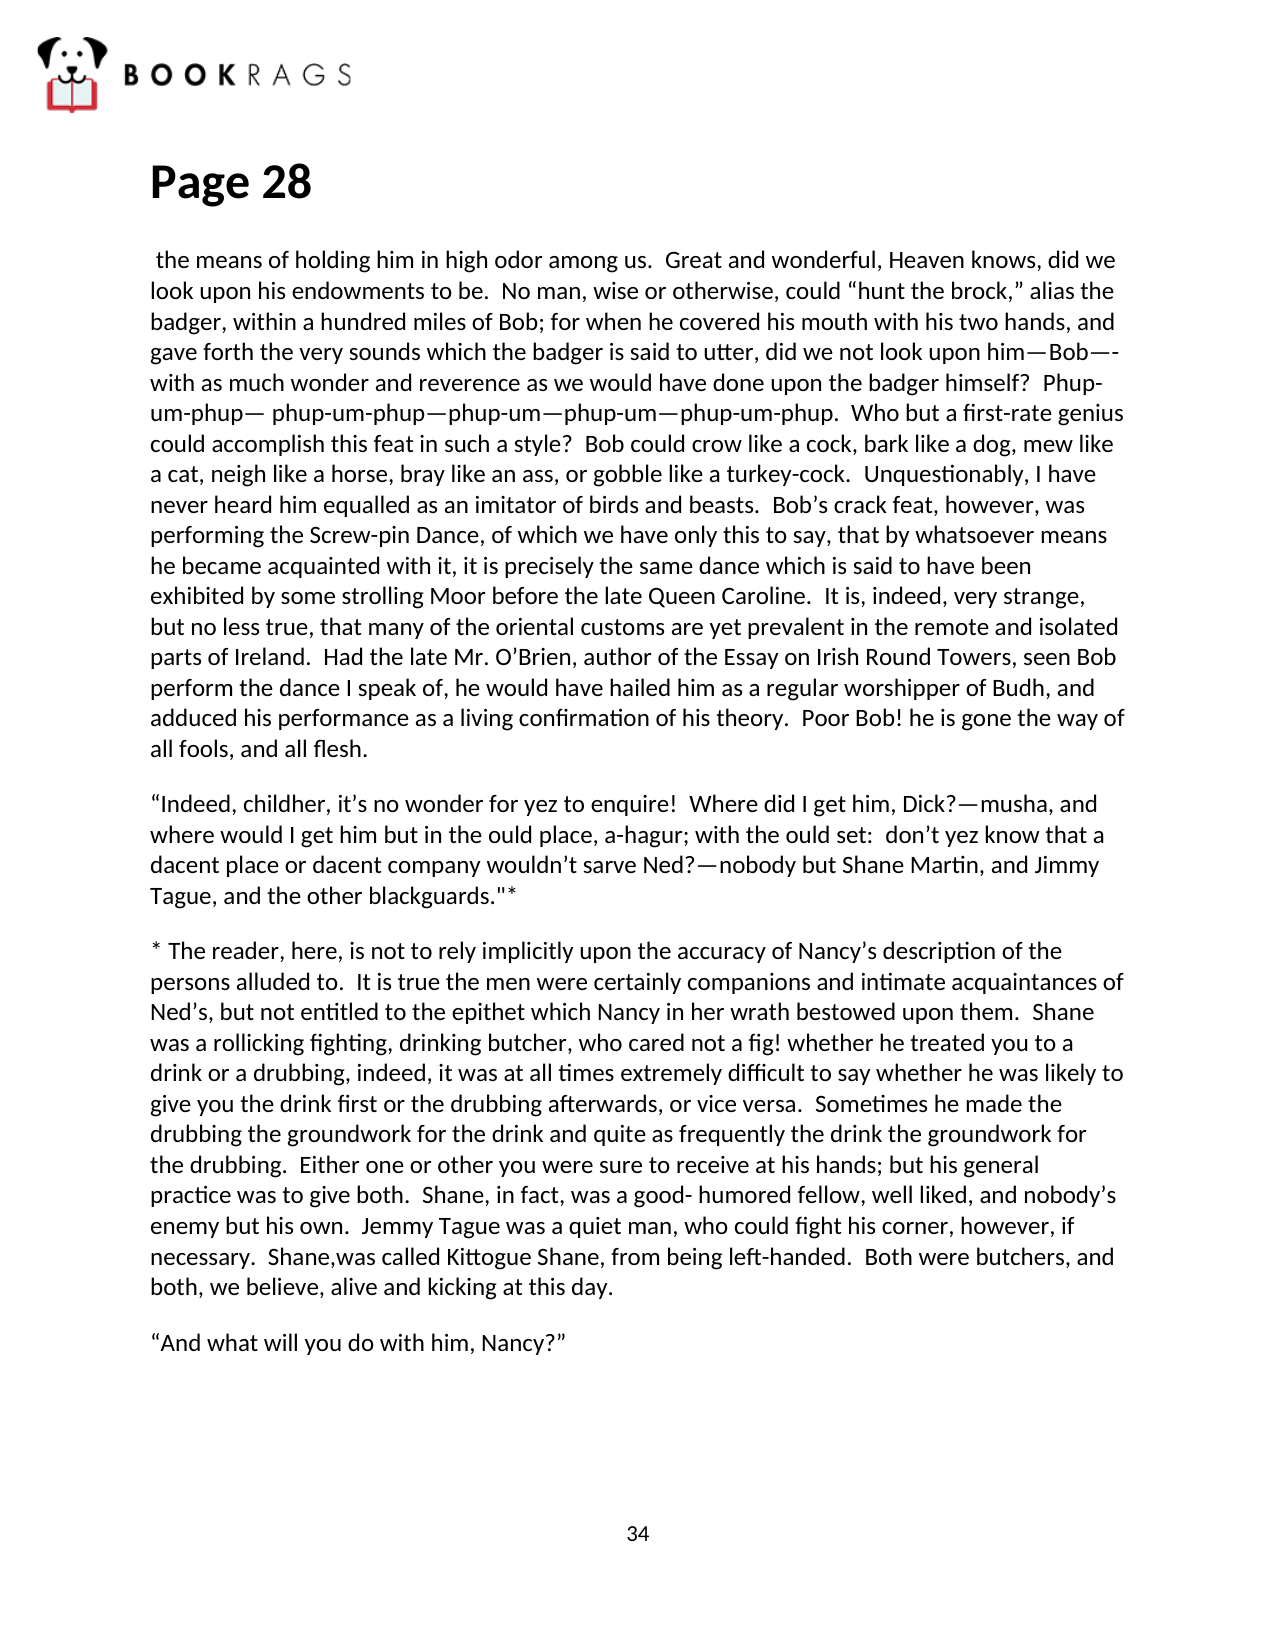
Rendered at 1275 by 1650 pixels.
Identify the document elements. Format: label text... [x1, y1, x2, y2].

text Page 28 [150, 150, 1125, 211]
text * The reader, here, is not to rely implicitly upon the accuracy of Nancy’s description of the persons alluded to. It is true the men were certainly companions and intimate acquaintances of Ned’s, but not entitled to the epithet which Nancy in her wrath bestowed upon them. Shane was a rollicking fighting, drinking butcher, who cared not a fig! whether he treated you to a drink or a drubbing, indeed, it was at all times extremely difficult to say whether he was likely to give you the drink first or the drubbing afterwards, or vice versa. Sometimes he made the drubbing the groundwork for the drink and quite as frequently the drink the groundwork for the drubbing. Either one or other you were sure to receive at his hands; but his general practice was to give both. Shane, in fact, was a good- humored fellow, well liked, and nobody’s enemy but his own. Jemmy Tague was a quiet man, who could fight his corner, however, if necessary. Shane,was called Kittogue Shane, from being left-handed. Both were butchers, and both, we believe, alive and kicking at this day. [150, 936, 1125, 1302]
text “Indeed, childher, it’s no wonder for yez to enquire! Where did I get him, Dick?—­musha, and where would I get him but in the ould place, a-hagur; with the ould set: don’t yez know that a dacent place or dacent company wouldn’t sarve Ned?—­nobody but Shane Martin, and Jimmy Tague, and the other blackguards."* [150, 788, 1125, 911]
picture [37, 37, 351, 113]
text “And what will you do with him, Nancy?” [150, 1327, 1125, 1357]
text the means of holding him in high odor among us. Great and wonderful, Heaven knows, did we look upon his endowments to be. No man, wise or otherwise, could “hunt the brock,” alias the badger, within a hundred miles of Bob; for when he covered his mouth with his two hands, and gave forth the very sounds which the badger is said to utter, did we not look upon him—­Bob—­with as much wonder and reverence as we would have done upon the badger himself? Phup-um-phup—­ phup-um-phup—­phup-um—­phup-um—­phup-um-phup. Who but a first-rate genius could accomplish this feat in such a style? Bob could crow like a cock, bark like a dog, mew like a cat, neigh like a horse, bray like an ass, or gobble like a turkey-cock. Unquestionably, I have never heard him equalled as an imitator of birds and beasts. Bob’s crack feat, however, was performing the Screw-pin Dance, of which we have only this to say, that by whatsoever means he became acquainted with it, it is precisely the same dance which is said to have been exhibited by some strolling Moor before the late Queen Caroline. It is, indeed, very strange, but no less true, that many of the oriental customs are yet prevalent in the remote and isolated parts of Ireland. Had the late Mr. O’Brien, author of the Essay on Irish Round Towers, seen Bob perform the dance I speak of, he would have hailed him as a regular worshipper of Budh, and adduced his performance as a living confirmation of his theory. Poor Bob! he is gone the way of all fools, and all flesh. [150, 244, 1125, 763]
